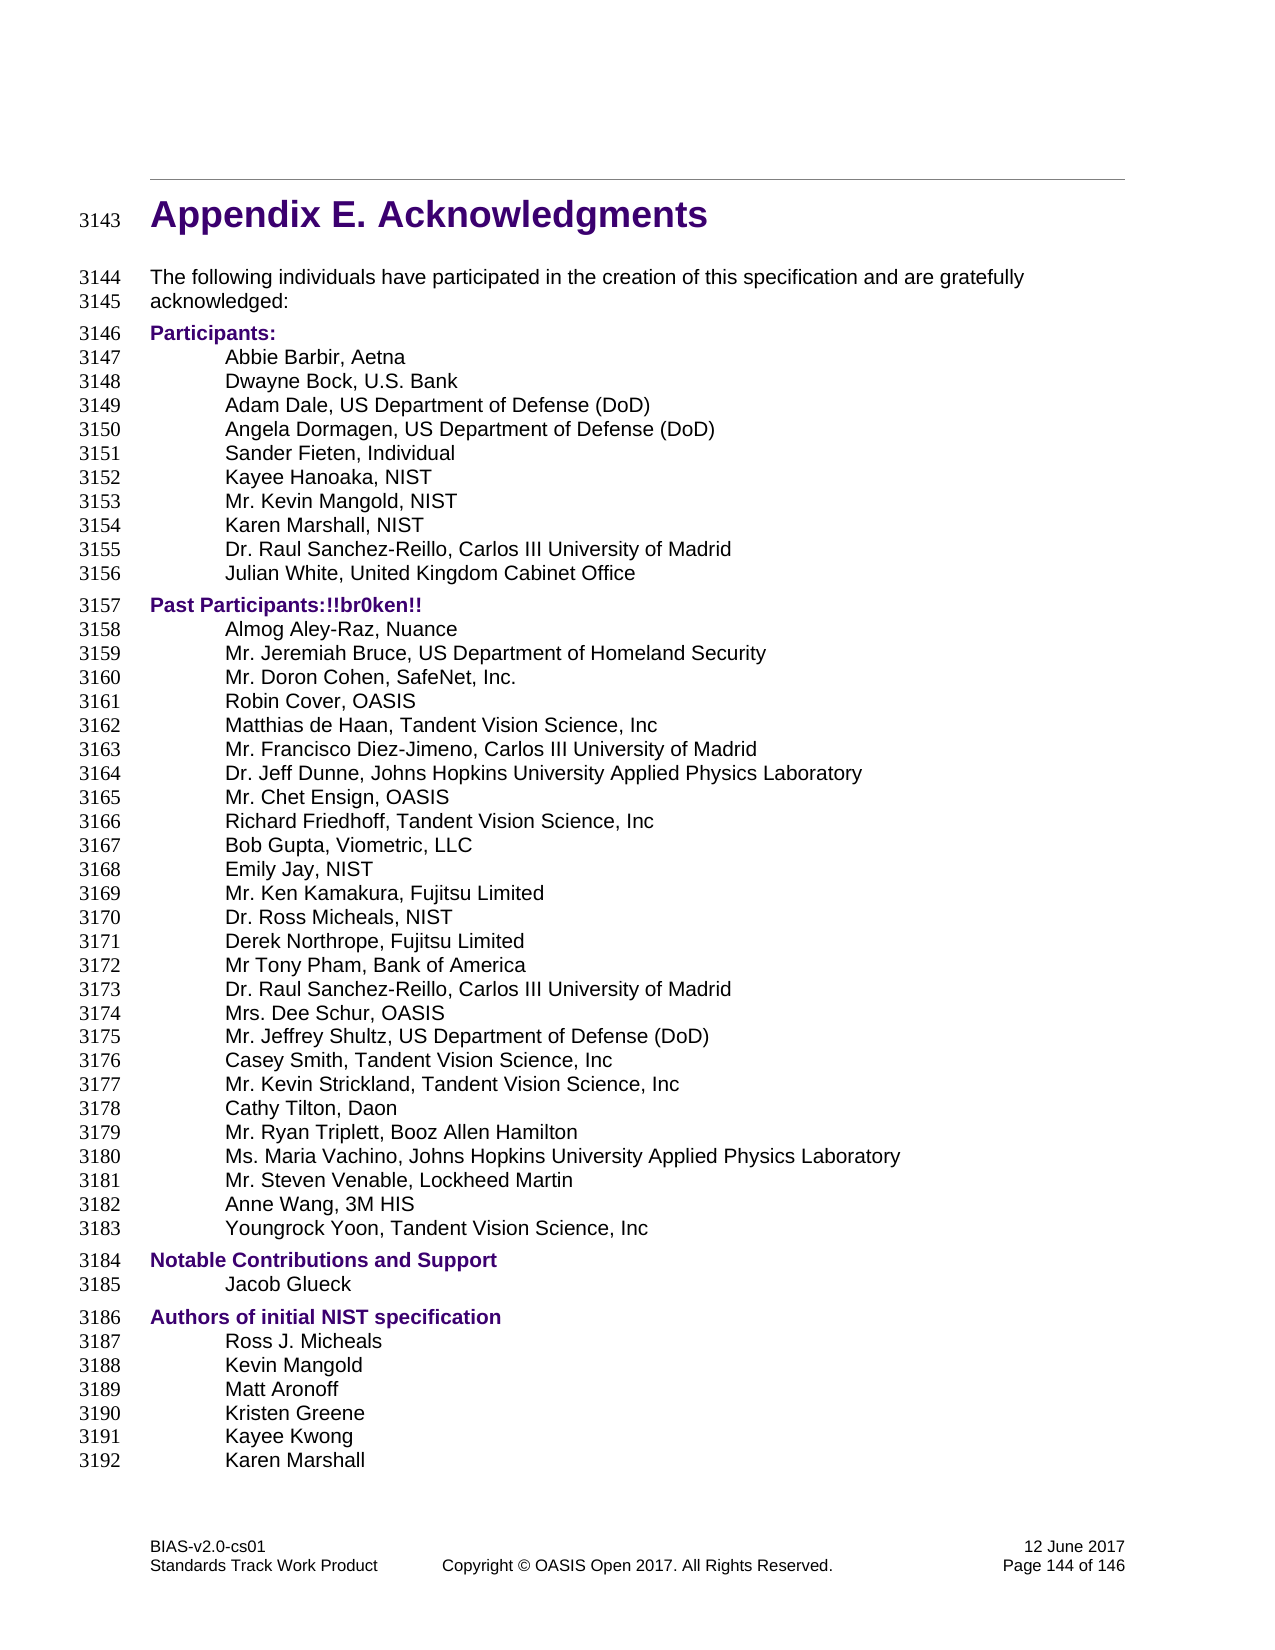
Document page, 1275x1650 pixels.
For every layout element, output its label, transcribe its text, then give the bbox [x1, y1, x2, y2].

text Almog Aley-Raz, Nuance [225, 617, 1125, 641]
text Kayee Hanoaka, NIST [225, 465, 1125, 489]
text Mr. Kevin Mangold, NIST Karen Marshall, NIST [225, 489, 1125, 537]
title Past Participants: [150, 593, 1125, 617]
title Notable Contributions and Support [150, 1248, 1125, 1272]
text Bob Gupta, Viometric, LLC [225, 833, 1125, 857]
text Mr. Doron Cohen, SafeNet, Inc. [225, 665, 1125, 689]
text Mr. Steven Venable, Lockheed Martin [225, 1168, 1125, 1192]
text Matthias de Haan, Tandent Vision Science, Inc [225, 713, 1125, 737]
text Anne Wang, 3M HIS [225, 1192, 1125, 1216]
text Emily Jay, NIST [225, 857, 1125, 881]
subtitle Acknowledgments [150, 180, 1125, 236]
text Julian White, United Kingdom Cabinet Office [225, 561, 1125, 585]
text Sander Fieten, Individual [225, 441, 1125, 465]
text Mrs. Dee Schur, OASIS [225, 1000, 1125, 1024]
text Robin Cover, OASIS [225, 689, 1125, 713]
text Mr Tony Pham, Bank of America [225, 952, 1125, 976]
title Jacob Glueck [225, 1272, 1125, 1296]
title Matt Aronoff [225, 1376, 1125, 1400]
title Kristen Greene [225, 1400, 1125, 1424]
text Mr. Kevin Strickland, Tandent Vision Science, Inc [225, 1072, 1125, 1096]
text Mr. Chet Ensign, OASIS [225, 785, 1125, 809]
text Youngrock Yoon, Tandent Vision Science, Inc [225, 1216, 1125, 1240]
text Mr. Jeremiah Bruce, US Department of Homeland Security [225, 641, 1125, 665]
text Ms. Maria Vachino, Johns Hopkins University Applied Physics Laboratory [225, 1144, 1125, 1168]
text Mr. Jeffrey Shultz, US Department of Defense (DoD) [225, 1024, 1125, 1048]
text Angela Dormagen, US Department of Defense (DoD) [225, 417, 1125, 441]
title Ross J. Micheals [225, 1328, 1125, 1352]
title Participants: [150, 321, 1125, 345]
text Adam Dale, US Department of Defense (DoD) [225, 393, 1125, 417]
title Kayee Kwong [225, 1424, 1125, 1448]
text Richard Friedhoff, Tandent Vision Science, Inc [225, 809, 1125, 833]
text Cathy Tilton, Daon [225, 1096, 1125, 1120]
text Mr. Francisco Diez-Jimeno, Carlos III University of Madrid [225, 737, 1125, 761]
text Dr. Jeff Dunne, Johns Hopkins University Applied Physics Laboratory [225, 761, 1125, 785]
text Dr. Raul Sanchez-Reillo, Carlos III University of Madrid [225, 537, 1125, 561]
text Mr. Ryan Triplett, Booz Allen Hamilton [225, 1120, 1125, 1144]
title Authors of initial NIST specification [150, 1304, 1125, 1328]
text Abbie Barbir, Aetna Dwayne Bock, U.S. Bank [225, 345, 1125, 393]
text Dr. Raul Sanchez-Reillo, Carlos III University of Madrid [225, 976, 1125, 1000]
text Dr. Ross Micheals, NIST [225, 904, 1125, 928]
text Derek Northrope, Fujitsu Limited [225, 928, 1125, 952]
text Mr. Ken Kamakura, Fujitsu Limited [225, 881, 1125, 904]
title Kevin Mangold [225, 1352, 1125, 1376]
title Karen Marshall [225, 1448, 1125, 1472]
text Casey Smith, Tandent Vision Science, Inc [225, 1048, 1125, 1072]
text The following individuals have participated in the creation of this specification and are gratefully acknowledged: [150, 265, 1125, 313]
